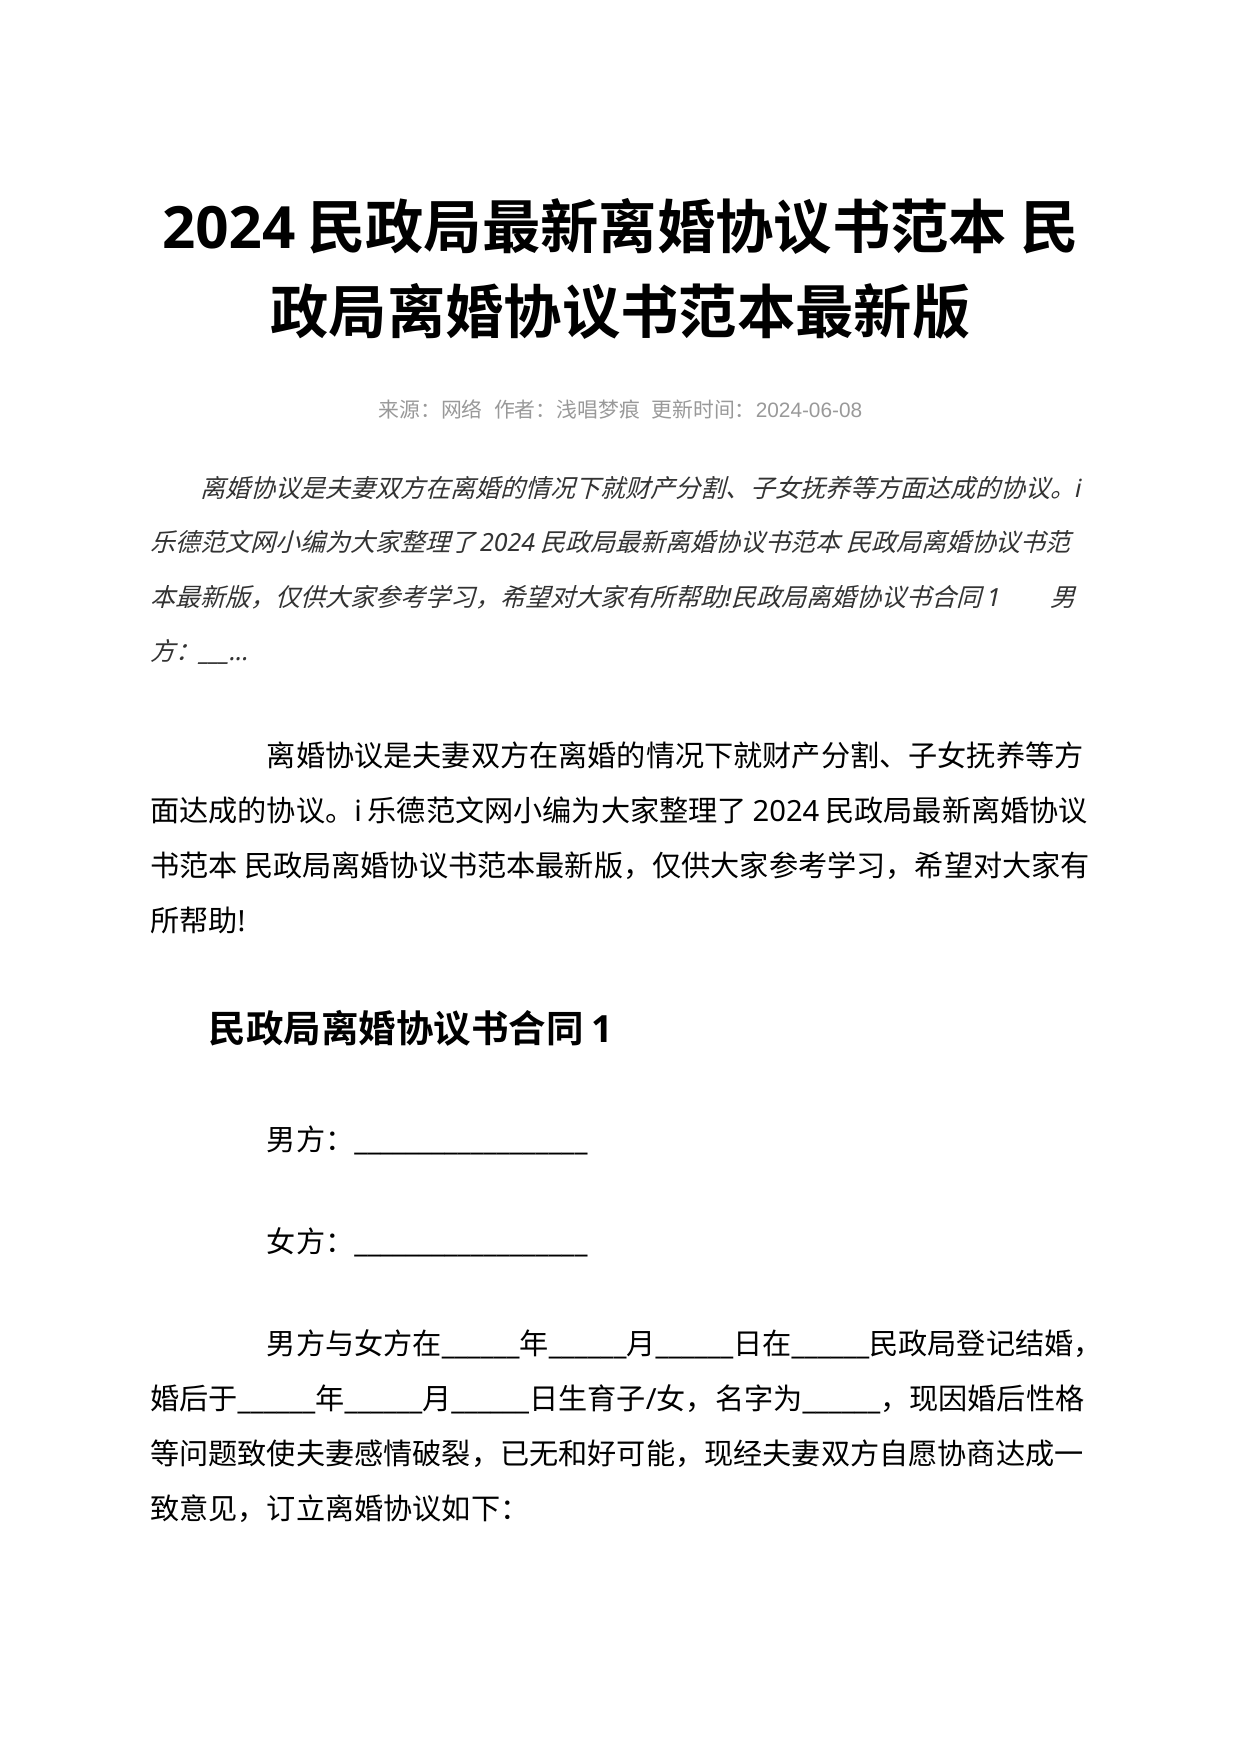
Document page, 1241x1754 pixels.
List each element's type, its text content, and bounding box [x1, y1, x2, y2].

subtitle 2024民政局最新离婚协议书范本 民政局离婚协议书范本最新版 [150, 181, 1090, 351]
text 来源：网络 作者：浅唱梦痕 更新时间：2024-06-08 [150, 397, 1090, 421]
text 男方与女方在______年______月______日在______民政局登记结婚，婚后于______年______月______日生育子/女，名字为______，现因婚后性格等问题致使夫妻感情破裂，已无和好可能，现经夫妻双方自愿协商达成一致意见，订立离婚协议如下： [150, 1321, 1090, 1528]
text 离婚协议是夫妻双方在离婚的情况下就财产分割、子女抚养等方面达成的协议。i乐德范文网小编为大家整理了2024民政局最新离婚协议书范本 民政局离婚协议书范本最新版，仅供大家参考学习，希望对大家有所帮助!民政局离婚协议书合同1 男方：___... [150, 468, 1090, 668]
text 女方：__________________ [150, 1219, 1090, 1261]
text 民政局离婚协议书合同1 [150, 999, 1090, 1054]
text 离婚协议是夫妻双方在离婚的情况下就财产分割、子女抚养等方面达成的协议。i乐德范文网小编为大家整理了2024民政局最新离婚协议书范本 民政局离婚协议书范本最新版，仅供大家参考学习，希望对大家有所帮助! [150, 733, 1090, 940]
text 男方：__________________ [150, 1117, 1090, 1159]
